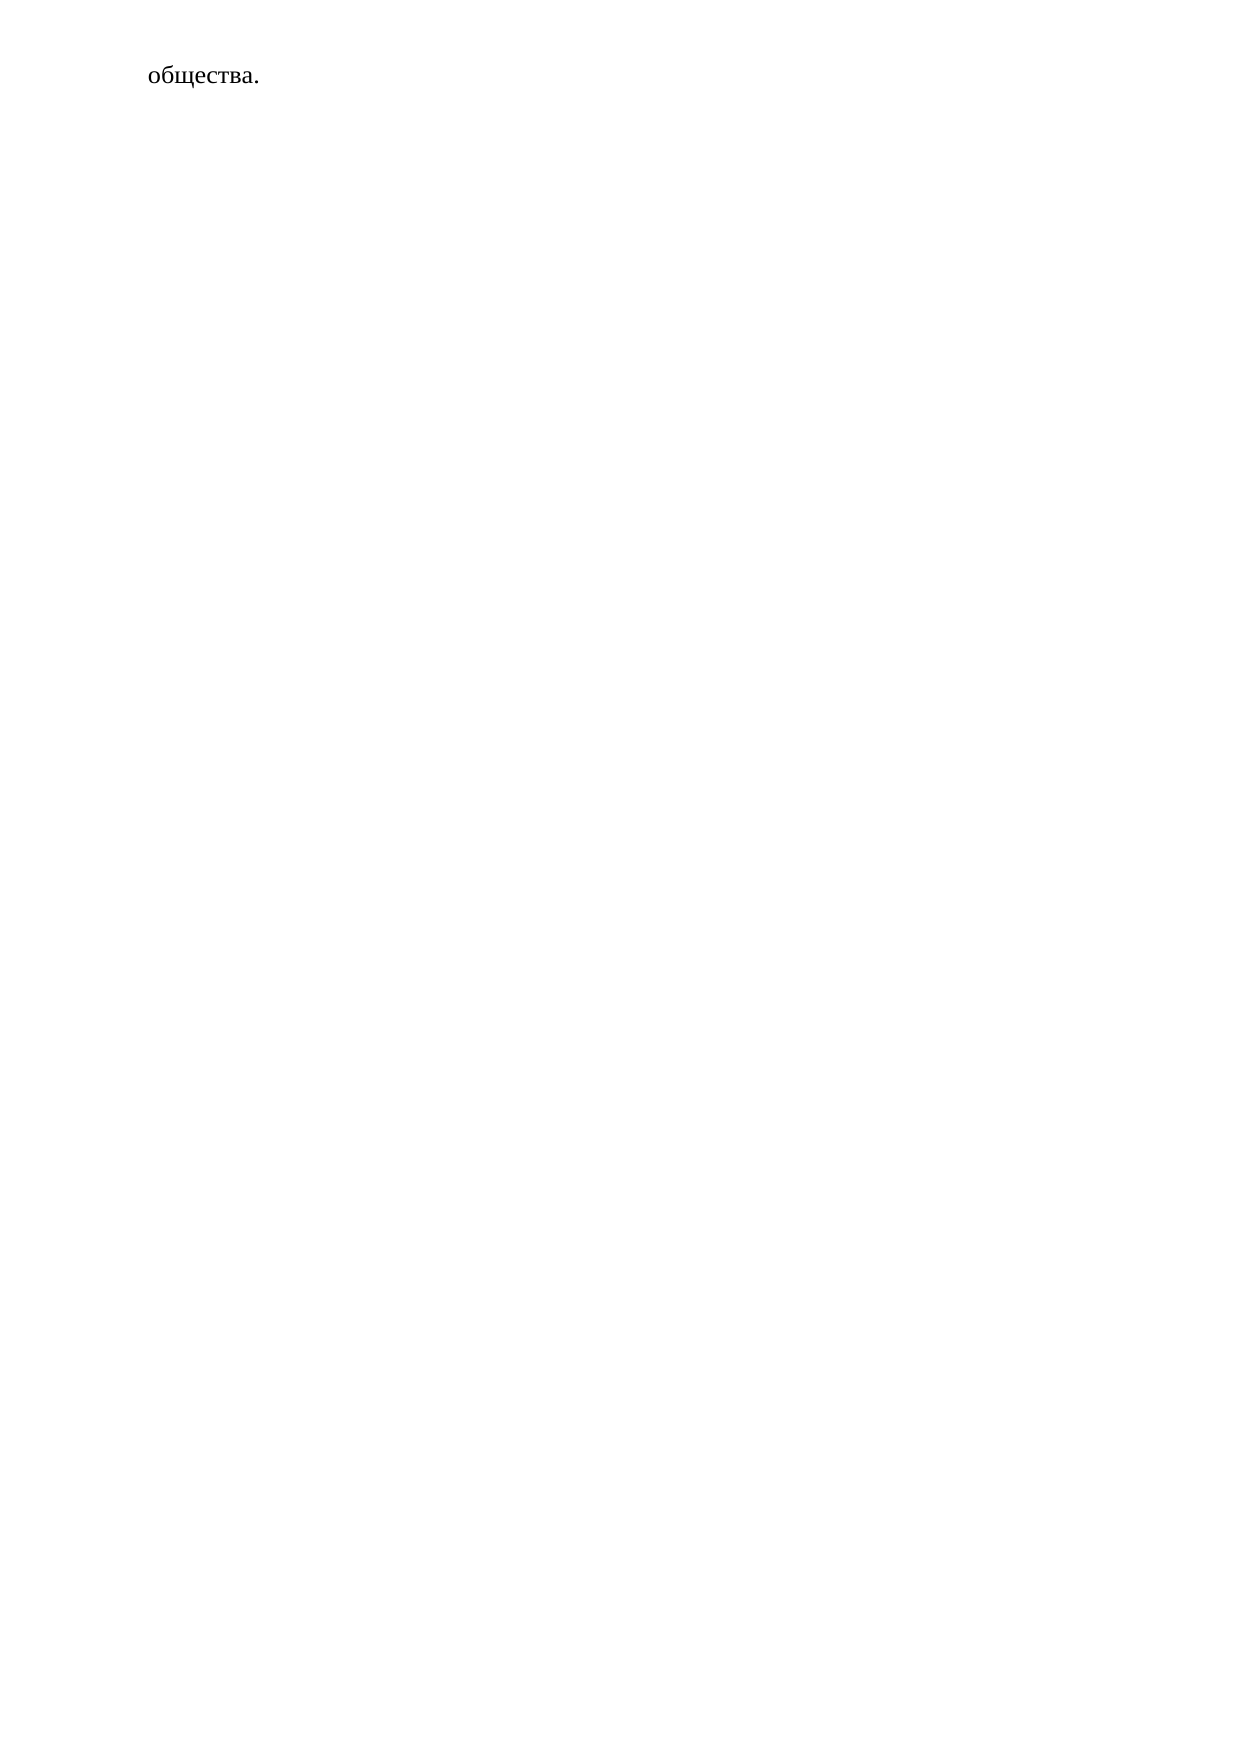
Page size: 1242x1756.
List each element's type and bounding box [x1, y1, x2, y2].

text [148, 60, 1157, 89]
